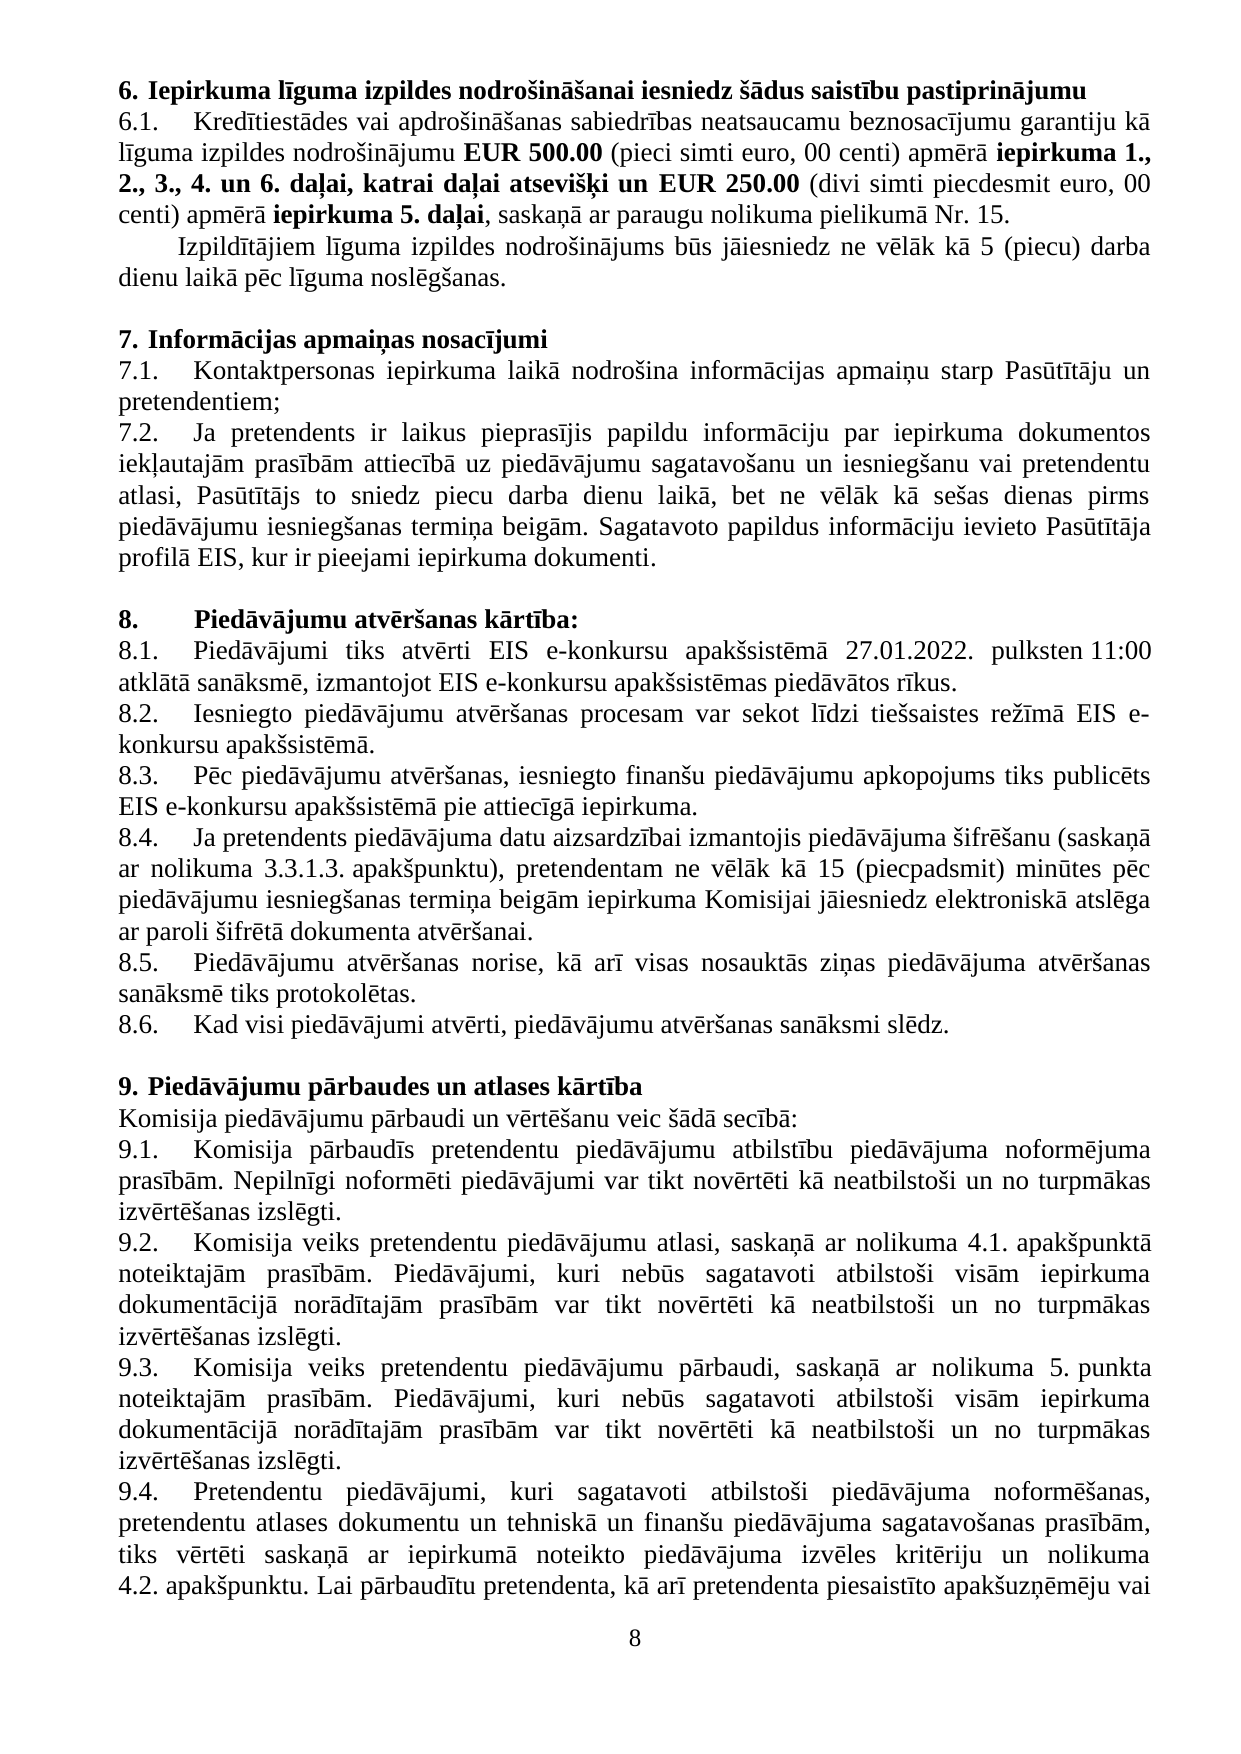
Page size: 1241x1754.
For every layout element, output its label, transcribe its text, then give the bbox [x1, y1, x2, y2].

list Piedāvājumu pārbaudes un atlases kārtība [118, 1071, 1152, 1102]
list Komisija veiks pretendentu piedāvājumu atlasi, saskaņā ar nolikuma 4.1. apakšpunktā noteiktajām prasībām. Piedāvājumi, kuri nebūs sagatavoti atbilstoši visām iepirkuma dokumentācijā norādītajām prasībām var tikt novērtēti kā neatbilstoši un no turpmākas izvērtēšanas izslēgti. [118, 1226, 1152, 1351]
list Kredītiestādes vai apdrošināšanas sabiedrības neatsaucamu beznosacījumu garantiju kā līguma izpildes nodrošinājumu EUR 500.00 (pieci simti euro, 00 centi) apmērā iepirkuma 1., 2., 3., 4. un 6. daļai, katrai daļai atsevišķi un EUR 250.00 (divi simti piecdesmit euro, 00 centi) apmērā iepirkuma 5. daļai, saskaņā ar paraugu nolikuma pielikumā Nr. 15. [118, 105, 1152, 229]
list Ja pretendents piedāvājuma datu aizsardzībai izmantojis piedāvājuma šifrēšanu (saskaņā ar nolikuma 3.3.1.3. apakšpunktu), pretendentam ne vēlāk kā 15 (piecpadsmit) minūtes pēc piedāvājumu iesniegšanas termiņa beigām iepirkuma Komisijai jāiesniedz elektroniskā atslēga ar paroli šifrētā dokumenta atvēršanai. [118, 821, 1152, 946]
list Kontaktpersonas iepirkuma laikā nodrošina informācijas apmaiņu starp Pasūtītāju un pretendentiem; [118, 354, 1152, 416]
list Piedāvājumu atvēršanas kārtība: [118, 603, 1152, 634]
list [118, 1475, 1152, 1600]
list Kad visi piedāvājumi atvērti, piedāvājumu atvēršanas sanāksmi slēdz. [118, 1008, 1152, 1039]
text Komisija piedāvājumu pārbaudi un vērtēšanu veic šādā secībā: [118, 1102, 1152, 1133]
list Komisija pārbaudīs pretendentu piedāvājumu atbilstību piedāvājuma noformējuma prasībām. Nepilnīgi noformēti piedāvājumi var tikt novērtēti kā neatbilstoši un no turpmākas izvērtēšanas izslēgti. [118, 1133, 1152, 1226]
list Ja pretendents ir laikus pieprasījis papildu informāciju par iepirkuma dokumentos iekļautajām prasībām attiecībā uz piedāvājumu sagatavošanu un iesniegšanu vai pretendentu atlasi, Pasūtītājs to sniedz piecu darba dienu laikā, bet ne vēlāk kā sešas dienas pirms piedāvājumu iesniegšanas termiņa beigām. Sagatavoto papildus informāciju ievieto Pasūtītāja profilā EIS, kur ir pieejami iepirkuma dokumenti. [118, 416, 1152, 572]
list Informācijas apmaiņas nosacījumi [118, 323, 1152, 354]
text Izpildītājiem līguma izpildes nodrošinājums būs jāiesniedz ne vēlāk kā 5 (piecu) darba dienu laikā pēc līguma noslēgšanas. [118, 229, 1152, 292]
list Iepirkuma līguma izpildes nodrošināšanai iesniedz šādus saistību pastiprinājumu [118, 74, 1152, 105]
list Piedāvājumu atvēršanas norise, kā arī visas nosauktās ziņas piedāvājuma atvēršanas sanāksmē tiks protokolētas. [118, 946, 1152, 1008]
list Piedāvājumi tiks atvērti EIS e-konkursu apakšsistēmā 27.01.2022. pulksten 11:00 atklātā sanāksmē, izmantojot EIS e-konkursu apakšsistēmas piedāvātos rīkus. [118, 634, 1152, 697]
list Pēc piedāvājumu atvēršanas, iesniegto finanšu piedāvājumu apkopojums tiks publicēts EIS e-konkursu apakšsistēmā pie attiecīgā iepirkuma. [118, 759, 1152, 821]
list Komisija veiks pretendentu piedāvājumu pārbaudi, saskaņā ar nolikuma 5. punkta noteiktajām prasībām. Piedāvājumi, kuri nebūs sagatavoti atbilstoši visām iepirkuma dokumentācijā norādītajām prasībām var tikt novērtēti kā neatbilstoši un no turpmākas izvērtēšanas izslēgti. [118, 1351, 1152, 1475]
list Iesniegto piedāvājumu atvēršanas procesam var sekot līdzi tiešsaistes režīmā EIS e-konkursu apakšsistēmā. [118, 697, 1152, 759]
